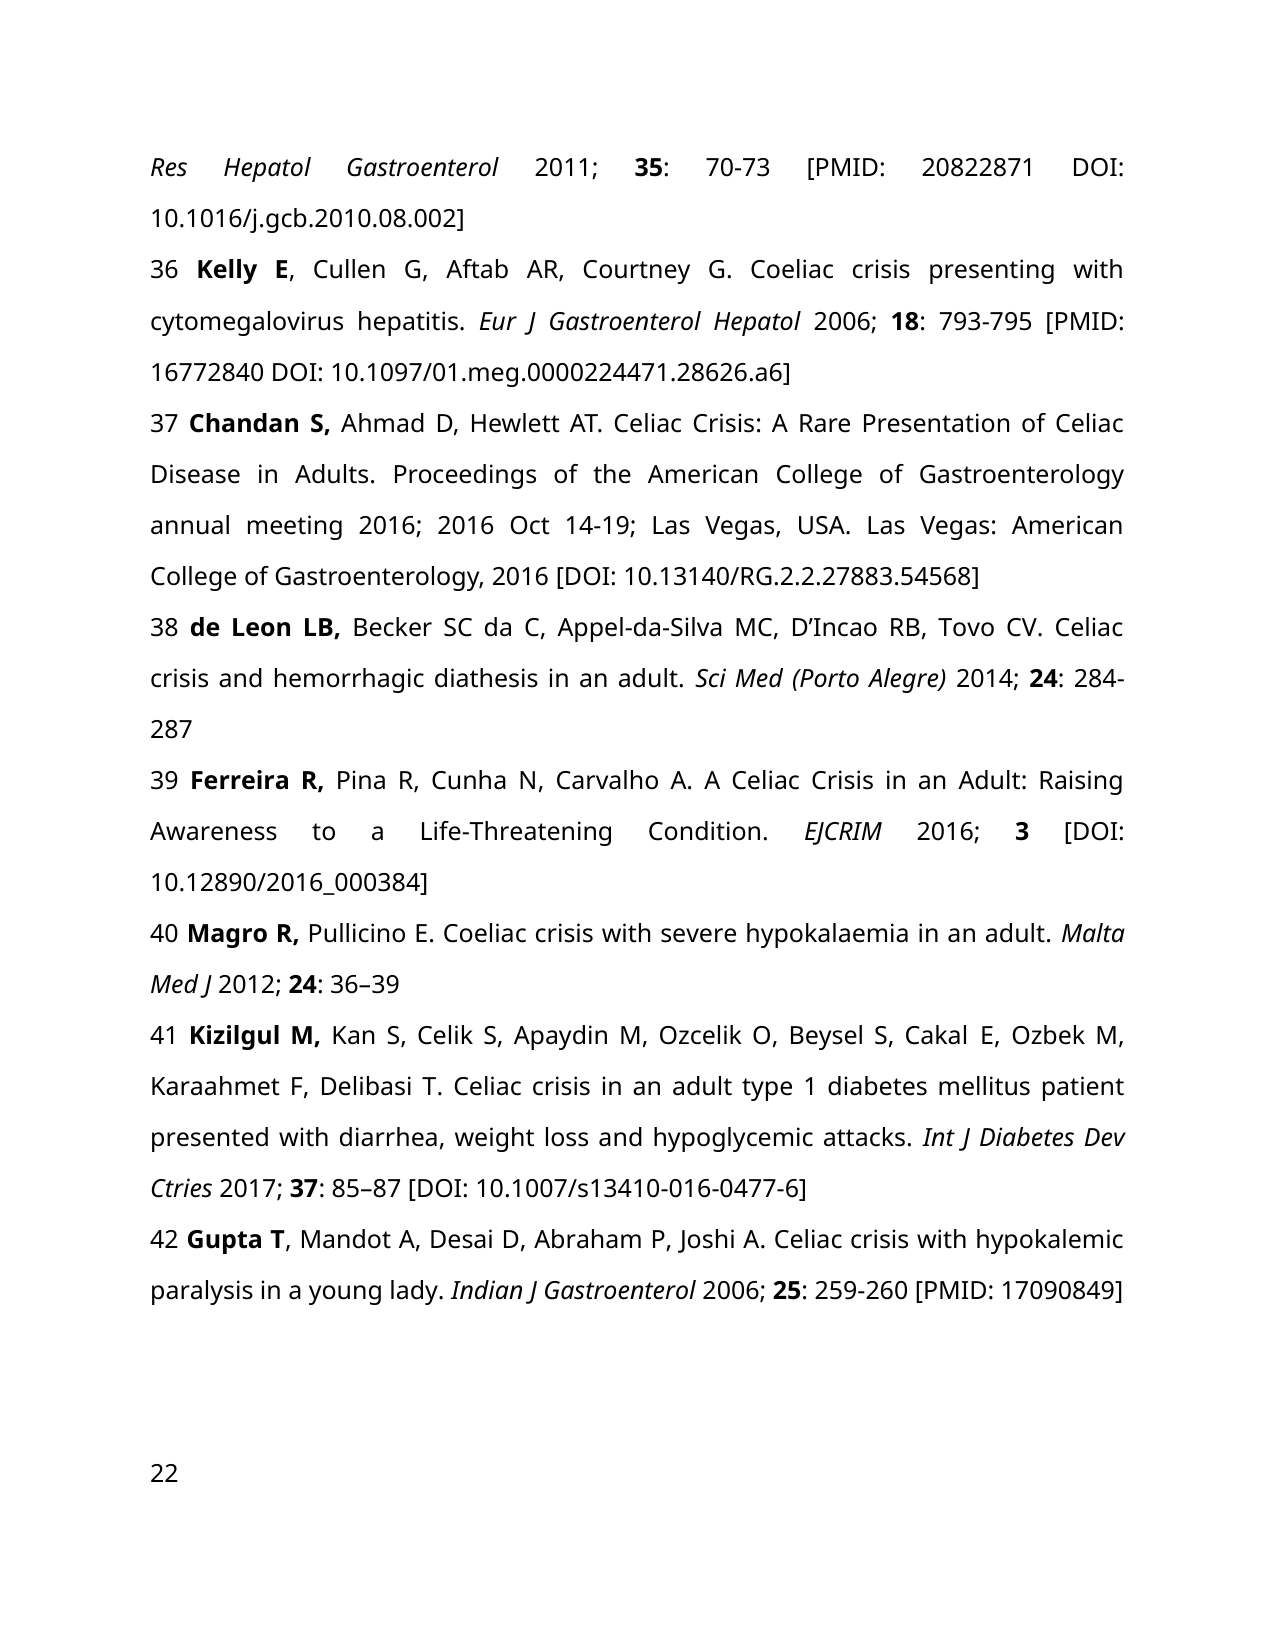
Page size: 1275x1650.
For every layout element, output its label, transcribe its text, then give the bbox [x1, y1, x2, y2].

text 37 Chandan S, Ahmad D, Hewlett AT. Celiac Crisis: A Rare Presentation of Celiac Disease in Adults. Proceedings of the American College of Gastroenterology annual meeting 2016; 2016 Oct 14-19; Las Vegas, USA. Las Vegas: American College of Gastroenterology, 2016 [DOI: 10.13140/RG.2.2.27883.54568] [150, 405, 1125, 592]
text 42 Gupta T, Mandot A, Desai D, Abraham P, Joshi A. Celiac crisis with hypokalemic paralysis in a young lady. Indian J Gastroenterol 2006; 25: 259-260 [PMID: 17090849] [150, 1222, 1125, 1307]
text 41 Kizilgul M, Kan S, Celik S, Apaydin M, Ozcelik O, Beysel S, Cakal E, Ozbek M, Karaahmet F, Delibasi T. Celiac crisis in an adult type 1 diabetes mellitus patient presented with diarrhea, weight loss and hypoglycemic attacks. Int J Diabetes Dev Ctries 2017; 37: 85–87 [DOI: 10.1007/s13410-016-0477-6] [150, 1018, 1125, 1205]
text 38 de Leon LB, Becker SC da C, Appel-da-Silva MC, D’Incao RB, Tovo CV. Celiac crisis and hemorrhagic diathesis in an adult. Sci Med (Porto Alegre) 2014; 24: 284-287 [150, 609, 1125, 746]
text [150, 150, 1125, 235]
text 39 Ferreira R, Pina R, Cunha N, Carvalho A. A Celiac Crisis in an Adult: Raising Awareness to a Life-Threatening Condition. EJCRIM 2016; 3 [DOI: 10.12890/2016_000384] [150, 762, 1125, 899]
text 36 Kelly E, Cullen G, Aftab AR, Courtney G. Coeliac crisis presenting with cytomegalovirus hepatitis. Eur J Gastroenterol Hepatol 2006; 18: 793-795 [PMID: 16772840 DOI: 10.1097/01.meg.0000224471.28626.a6] [150, 252, 1125, 388]
text 40 Magro R, Pullicino E. Coeliac crisis with severe hypokalaemia in an adult. Malta Med J 2012; 24: 36–39 [150, 916, 1125, 1001]
